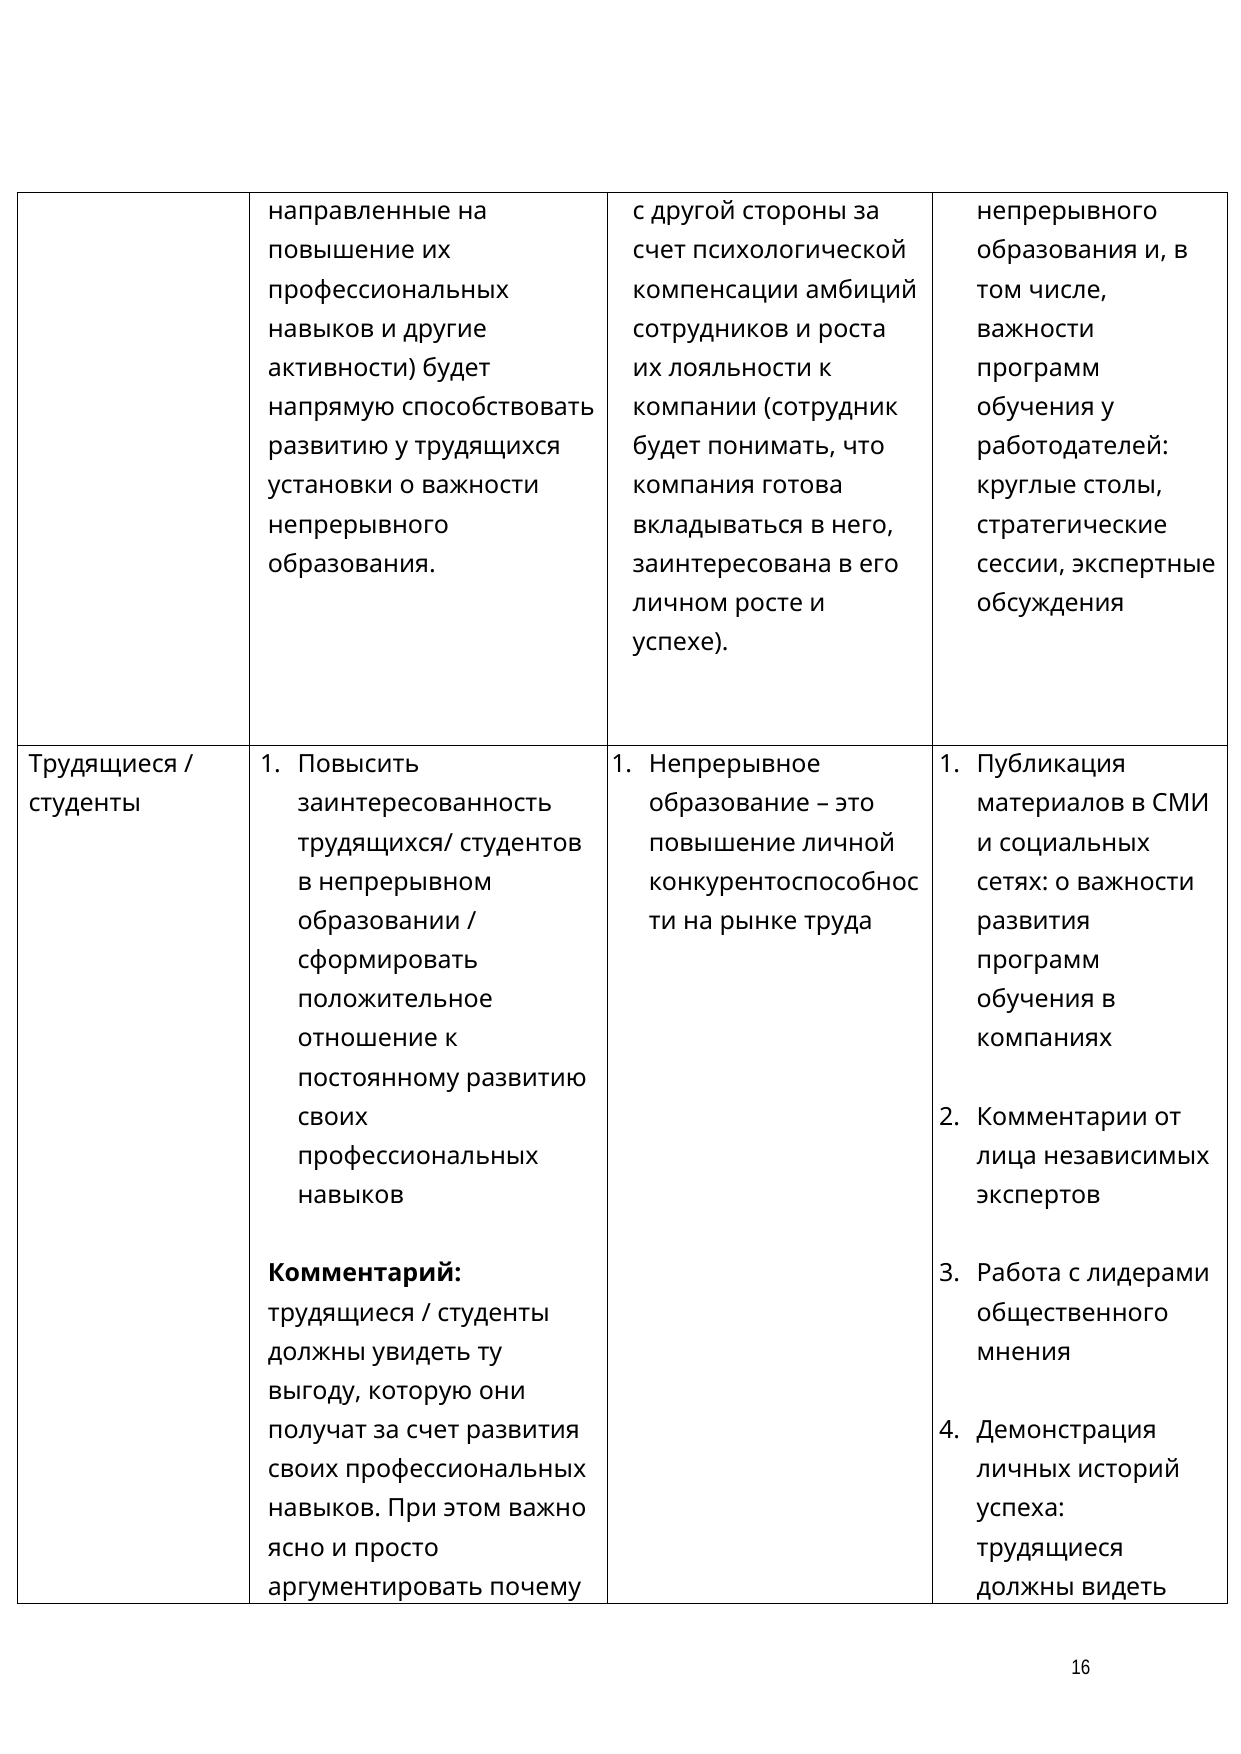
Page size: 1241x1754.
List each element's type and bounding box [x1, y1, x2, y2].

table_cell [933, 746, 1227, 1602]
table_cell [608, 746, 932, 1602]
table_cell [250, 746, 607, 1602]
table_cell [18, 193, 249, 745]
table_cell [608, 193, 932, 745]
table_cell [250, 193, 607, 745]
table_cell [933, 193, 1227, 745]
table_cell [18, 746, 249, 1602]
